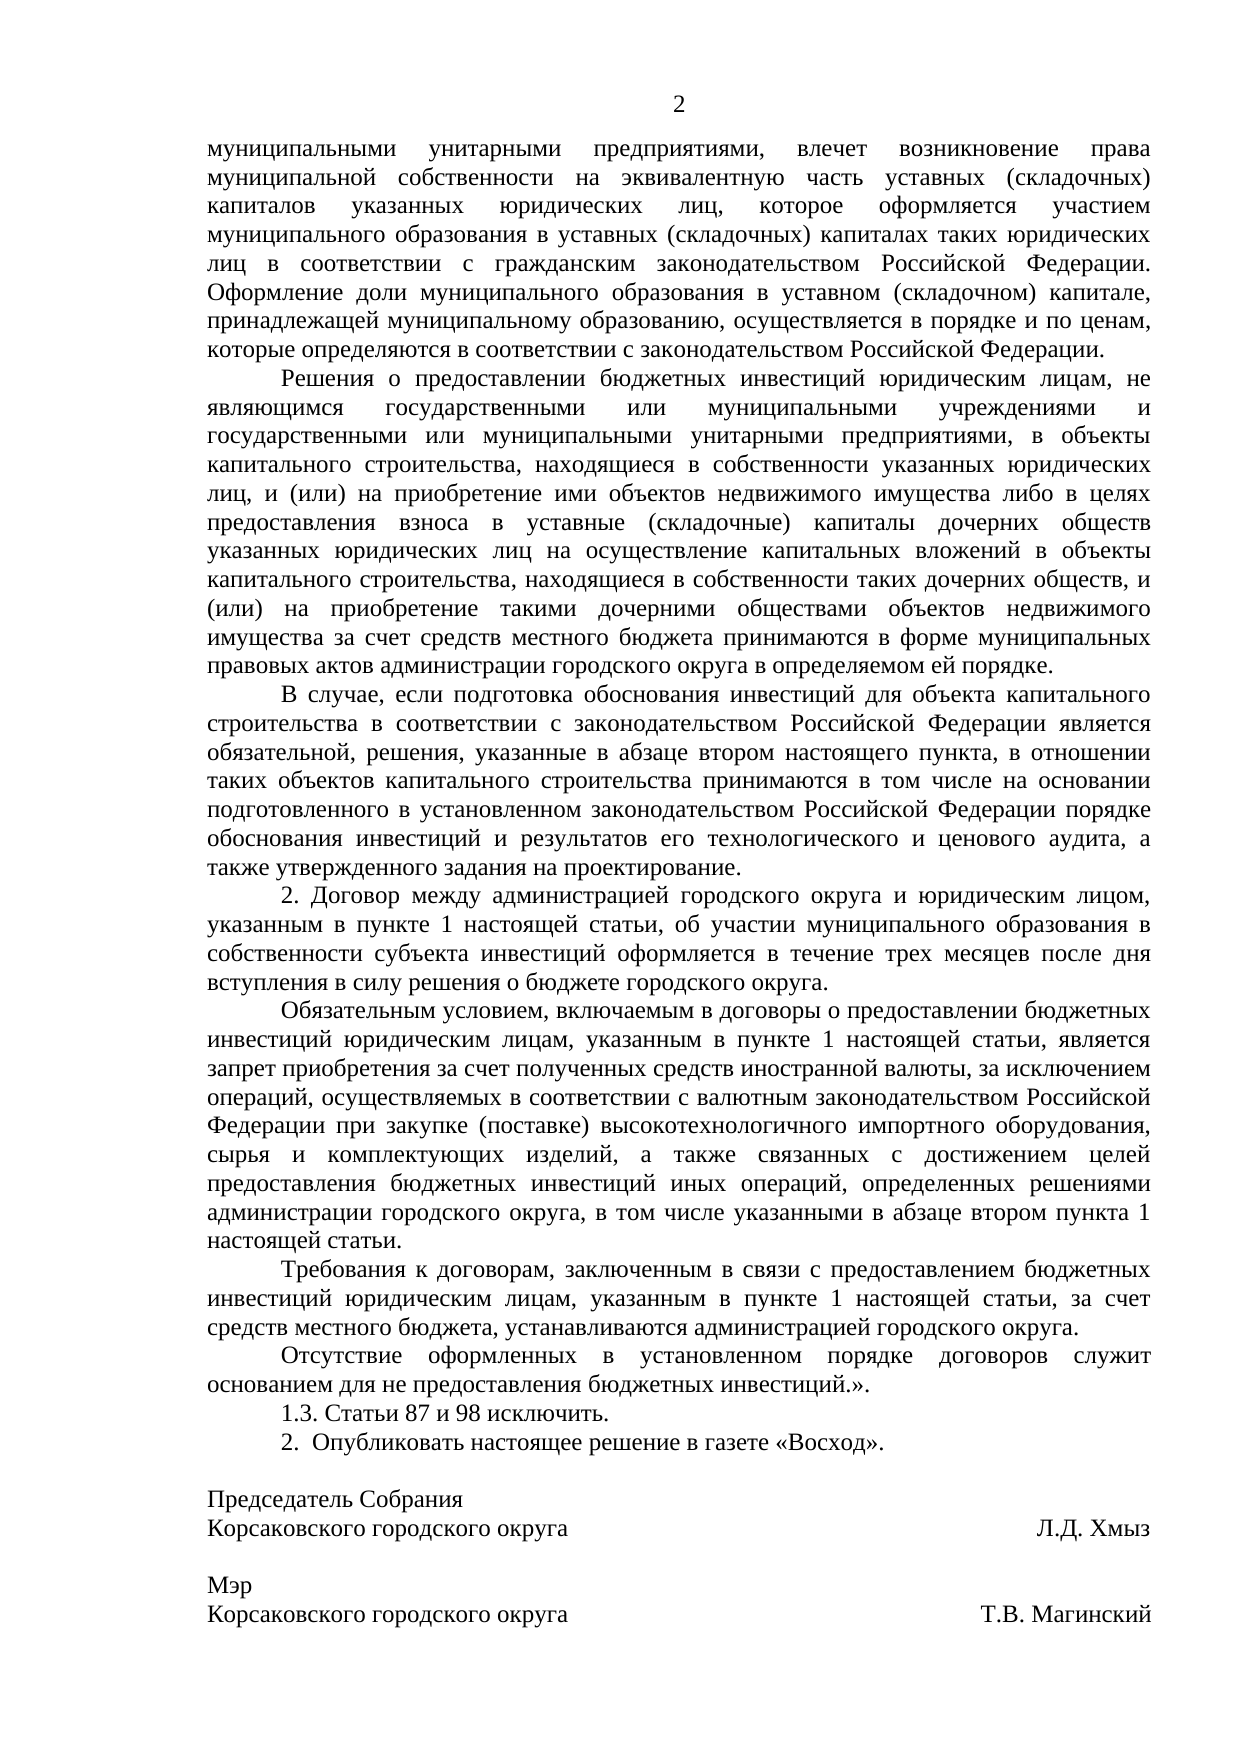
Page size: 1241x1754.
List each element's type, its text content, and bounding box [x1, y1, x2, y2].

text Корсаковского городского округа Т.В. Магинский [207, 1599, 1152, 1628]
text 2. Договор между администрацией городского округа и юридическим лицом, указанным в пункте 1 настоящей статьи, об участии муниципального образования в собственности субъекта инвестиций оформляется в течение трех месяцев после дня вступления в силу решения о бюджете городского округа. [207, 880, 1152, 995]
text Отсутствие оформленных в установленном порядке договоров служит основанием для не предоставления бюджетных инвестиций.». [207, 1340, 1152, 1398]
text Мэр [207, 1570, 1152, 1599]
text Требования к договорам, заключенным в связи с предоставлением бюджетных инвестиций юридическим лицам, указанным в пункте 1 настоящей статьи, за счет средств местного бюджета, устанавливаются администрацией городского округа. [207, 1254, 1152, 1340]
text Председатель Собрания [207, 1484, 1152, 1513]
text Решения о предоставлении бюджетных инвестиций юридическим лицам, не являющимся государственными или муниципальными учреждениями и государственными или муниципальными унитарными предприятиями, в объекты капитального строительства, находящиеся в собственности указанных юридических лиц, и (или) на приобретение ими объектов недвижимого имущества либо в целях предоставления взноса в уставные (складочные) капиталы дочерних обществ указанных юридических лиц на осуществление капитальных вложений в объекты капитального строительства, находящиеся в собственности таких дочерних обществ, и (или) на приобретение такими дочерними обществами объектов недвижимого имущества за счет средств местного бюджета принимаются в форме муниципальных правовых актов администрации городского округа в определяемом ей порядке. [207, 363, 1152, 679]
text 2. Опубликовать настоящее решение в газете «Восход». [207, 1427, 1152, 1455]
text 1.3. Статьи 87 и 98 исключить. [207, 1398, 1152, 1427]
text Корсаковского городского округа Л.Д. Хмыз [207, 1513, 1152, 1542]
text В случае, если подготовка обоснования инвестиций для объекта капитального строительства в соответствии с законодательством Российской Федерации является обязательной, решения, указанные в абзаце втором настоящего пункта, в отношении таких объектов капитального строительства принимаются в том числе на основании подготовленного в установленном законодательством Российской Федерации порядке обоснования инвестиций и результатов его технологического и ценового аудита, а также утвержденного задания на проектирование. [207, 679, 1152, 880]
text Обязательным условием, включаемым в договоры о предоставлении бюджетных инвестиций юридическим лицам, указанным в пункте 1 настоящей статьи, является запрет приобретения за счет полученных средств иностранной валюты, за исключением операций, осуществляемых в соответствии с валютным законодательством Российской Федерации при закупке (поставке) высокотехнологичного импортного оборудования, сырья и комплектующих изделий, а также связанных с достижением целей предоставления бюджетных инвестиций иных операций, определенных решениями администрации городского округа, в том числе указанными в абзаце втором пункта 1 настоящей статьи. [207, 995, 1152, 1254]
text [207, 133, 1152, 363]
